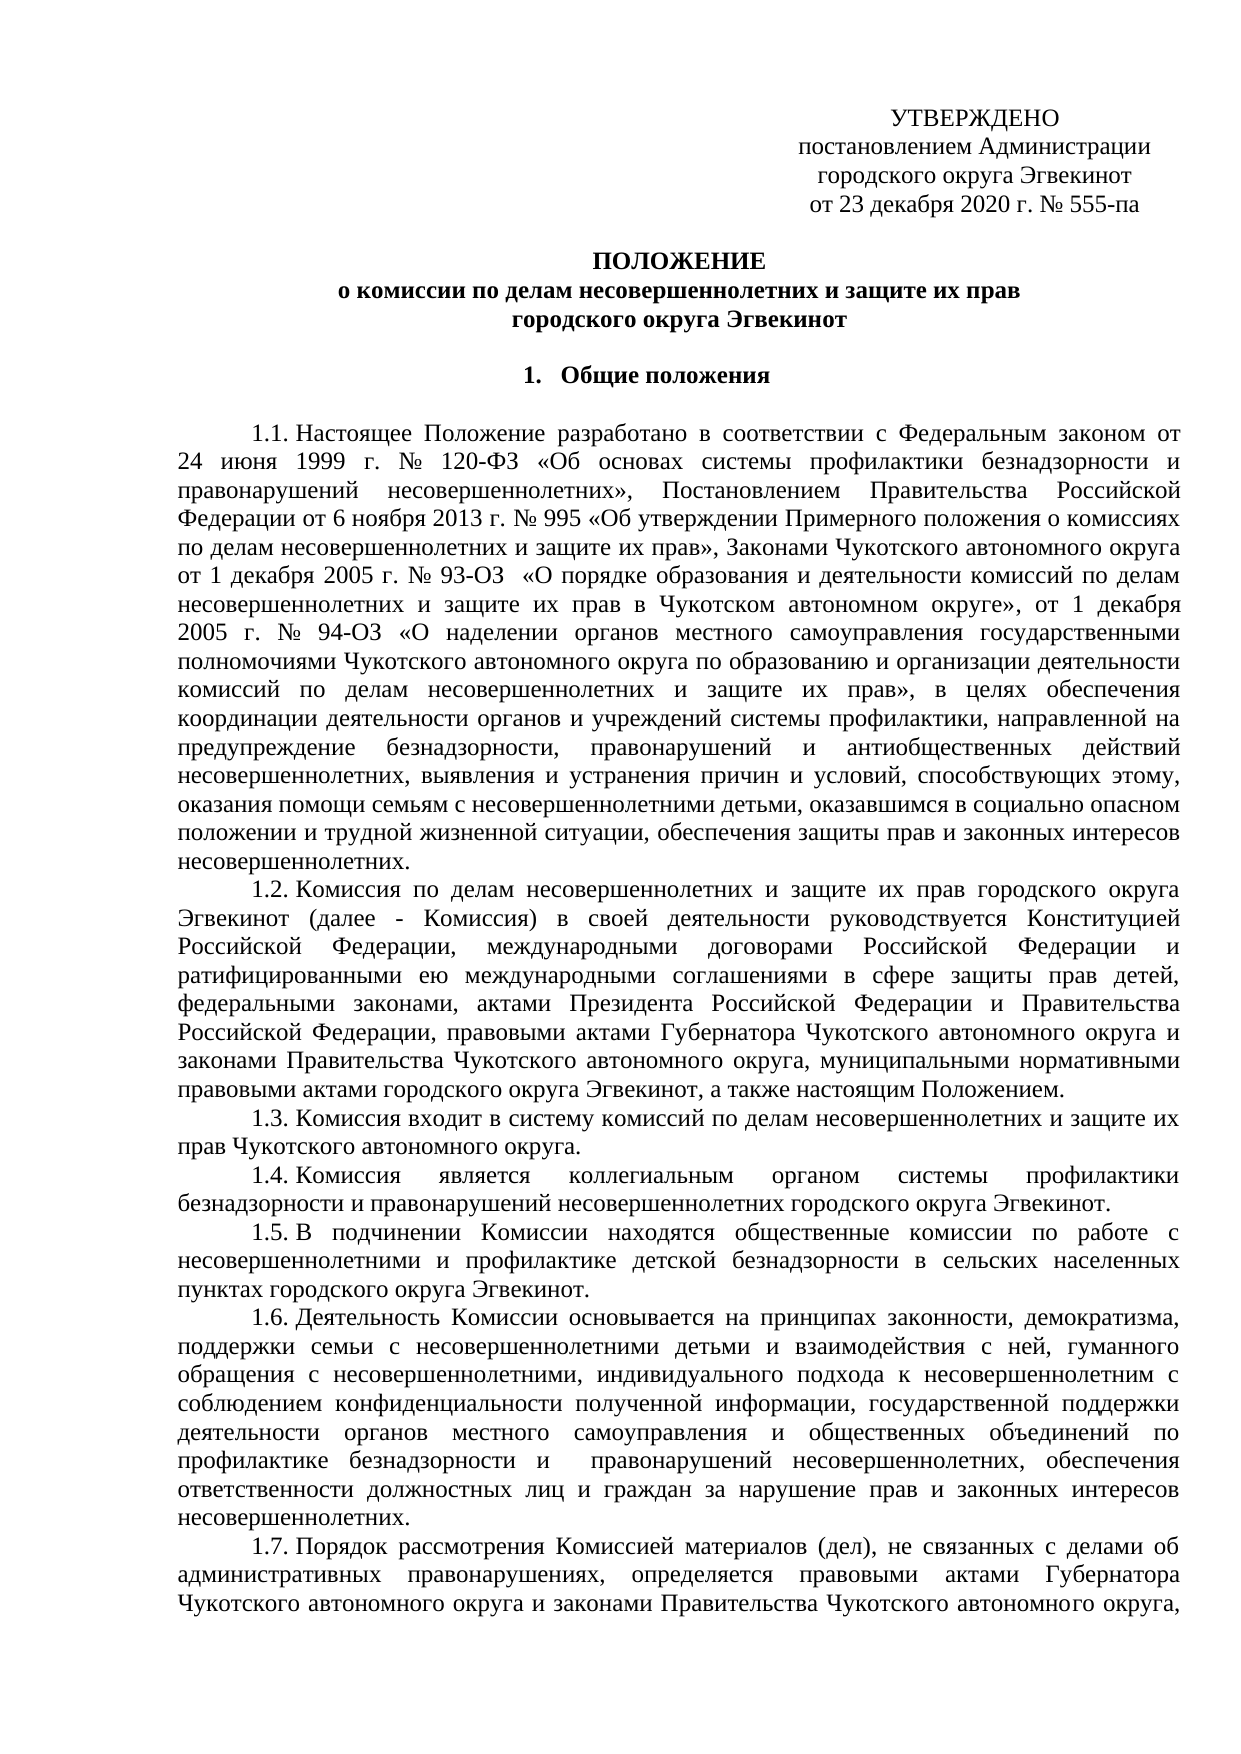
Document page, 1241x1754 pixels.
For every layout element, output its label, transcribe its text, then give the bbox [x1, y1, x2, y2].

list Комиссия по делам несовершеннолетних и защите их прав городского округа Эгвекинот (далее - Комиссия) в своей деятельности руководствуется Конституцией Российской Федерации, международными договорами Российской Федерации и ратифицированными ею международными соглашениями в сфере защиты прав детей, федеральными законами, актами Президента Российской Федерации и Правительства Российской Федерации, правовыми актами Губернатора Чукотского автономного округа и законами Правительства Чукотского автономного округа, муниципальными нормативными правовыми актами городского округа Эгвекинот, а также настоящим Положением. [177, 875, 1180, 1103]
subtitle УТВЕРЖДЕНО [768, 103, 1181, 131]
list Комиссия является коллегиальным органом системы профилактики безнадзорности и правонарушений несовершеннолетних городского округа Эгвекинот. [177, 1160, 1180, 1217]
list Деятельность Комиссии основывается на принципах законности, демократизма, поддержки семьи с несовершеннолетними детьми и взаимодействия с ней, гуманного обращения с несовершеннолетними, индивидуального подхода к несовершеннолетним с соблюдением конфиденциальности полученной информации, государственной поддержки деятельности органов местного самоуправления и общественных объединений по профилактике безнадзорности и правонарушений несовершеннолетних, обеспечения ответственности должностных лиц и граждан за нарушение прав и законных интересов несовершеннолетних. [177, 1303, 1180, 1531]
text ПОЛОЖЕНИЕ [177, 246, 1181, 275]
list Настоящее Положение разработано в соответствии с Федеральным законом от 24 июня 1999 г. № 120-ФЗ «Об основах системы профилактики безнадзорности и правонарушений несовершеннолетних», Постановлением Правительства Российской Федерации от 6 ноября 2013 г. № 995 «Об утверждении Примерного положения о комиссиях по делам несовершеннолетних и защите их прав», Законами Чукотского автономного округа от 1 декабря 2005 г. № 93-ОЗ «О порядке образования и деятельности комиссий по делам несовершеннолетних и защите их прав в Чукотском автономном округе», от 1 декабря 2005 г. № 94-ОЗ «О наделении органов местного самоуправления государственными полномочиями Чукотского автономного округа по образованию и организации деятельности комиссий по делам несовершеннолетних и защите их прав», в целях обеспечения координации деятельности органов и учреждений системы профилактики, направленной на предупреждение безнадзорности, правонарушений и антиобщественных действий несовершеннолетних, выявления и устранения причин и условий, способствующих этому, оказания помощи семьям с несовершеннолетними детьми, оказавшимся в социально опасном положении и трудной жизненной ситуации, обеспечения защиты прав и законных интересов несовершеннолетних. [177, 418, 1181, 875]
subtitle от 23 декабря 2020 г. № 555-па [768, 189, 1181, 218]
text о комиссии по делам несовершеннолетних и защите их прав [177, 275, 1181, 304]
text городского округа Эгвекинот [177, 304, 1181, 333]
list Общие положения [523, 361, 1181, 390]
list Комиссия входит в систему комиссий по делам несовершеннолетних и защите их прав Чукотского автономного округа. [177, 1103, 1180, 1160]
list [177, 1531, 1180, 1617]
list В подчинении Комиссии находятся общественные комиссии по работе с несовершеннолетними и профилактике детской безнадзорности в сельских населенных пунктах городского округа Эгвекинот. [177, 1217, 1180, 1303]
subtitle постановлением Администрации городского округа Эгвекинот [768, 131, 1181, 189]
